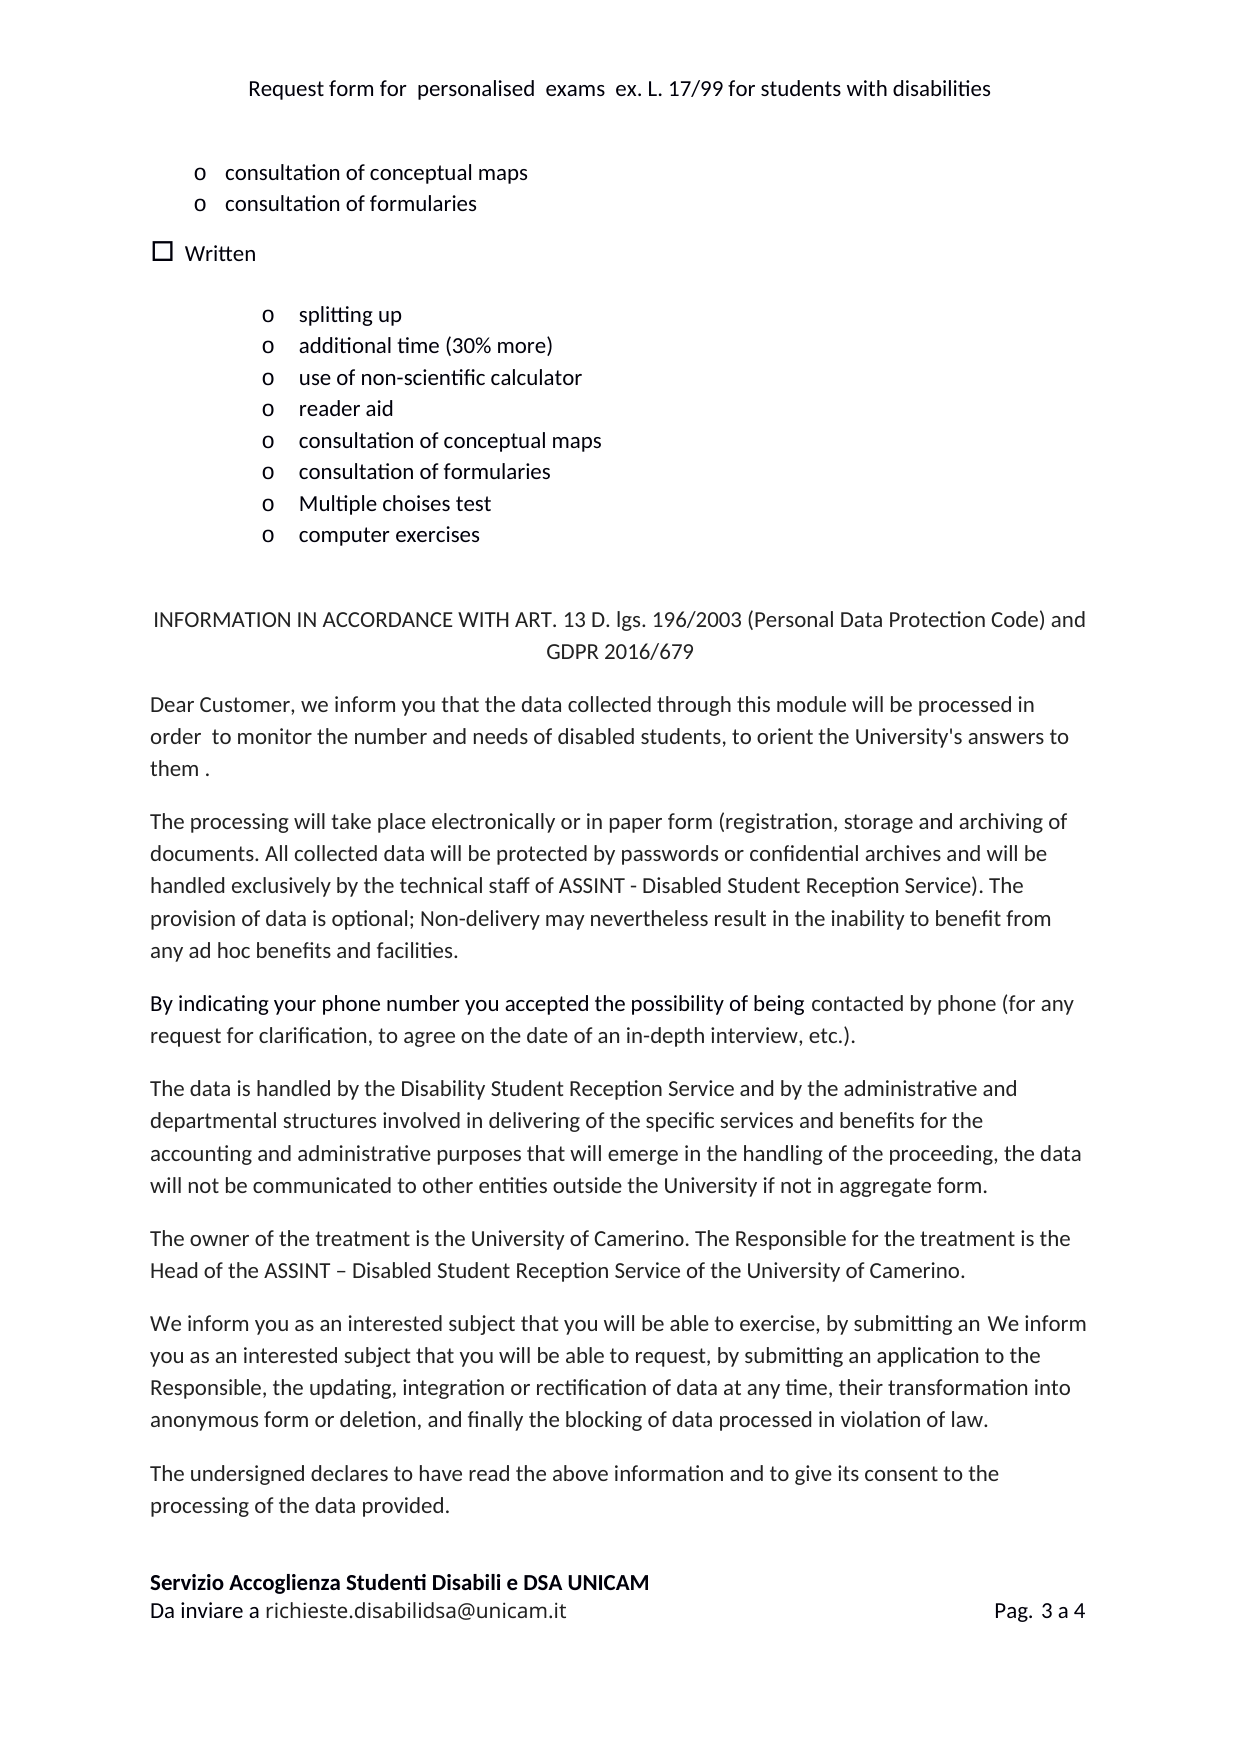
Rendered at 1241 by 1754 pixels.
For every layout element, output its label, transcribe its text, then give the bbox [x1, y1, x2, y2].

text We inform you as an interested subject that you will be able to exercise, by submitting an We inform you as an interested subject that you will be able to request, by submitting an application to the Responsible, the updating, integration or rectification of data at any time, their transformation into anonymous form or deletion, and finally the blocking of data processed in violation of law. [150, 1309, 1090, 1434]
list consultation of formularies [150, 189, 1090, 218]
list splitting up [261, 300, 1090, 329]
text The data is handled by the Disability Student Reception Service and by the administrative and departmental structures involved in delivering of the specific services and benefits for the accounting and administrative purposes that will emerge in the handling of the proceeding, the data will not be communicated to other entities outside the University if not in aggregate form. [150, 1074, 1090, 1199]
text INFORMATION IN ACCORDANCE WITH ART. 13 D. lgs. 196/2003 (Personal Data Protection Code) and GDPR 2016/679 [150, 605, 1090, 665]
list computer exercises [261, 520, 1090, 549]
list reader aid [261, 394, 1090, 423]
list consultation of conceptual maps [261, 426, 1090, 455]
list consultation of conceptual maps [150, 158, 1090, 187]
text The owner of the treatment is the University of Camerino. The Responsible for the treatment is the Head of the ASSINT – Disabled Student Reception Service of the University of Camerino. [150, 1224, 1090, 1284]
text By indicating your phone number you accepted the possibility of being contacted by phone (for any request for clarification, to agree on the date of an in-depth interview, etc.). [150, 989, 1090, 1049]
list additional time (30% more) [261, 331, 1090, 361]
text The undersigned declares to have read the above information and to give its consent to the processing of the data provided. [150, 1459, 1090, 1519]
list use of non-scientific calculator [261, 363, 1090, 392]
text Dear Customer, we inform you that the data collected through this module will be processed in order to monitor the number and needs of disabled students, to orient the University's answers to them . [150, 690, 1090, 782]
text The processing will take place electronically or in paper form (registration, storage and archiving of documents. All collected data will be protected by passwords or confidential archives and will be handled exclusively by the technical staff of ASSINT - Disabled Student Reception Service). The provision of data is optional; Non-delivery may nevertheless result in the inability to benefit from any ad hoc benefits and facilities. [150, 807, 1090, 964]
text □ Written [150, 221, 1090, 272]
list Multiple choises test [261, 489, 1090, 518]
list consultation of formularies [261, 457, 1090, 486]
